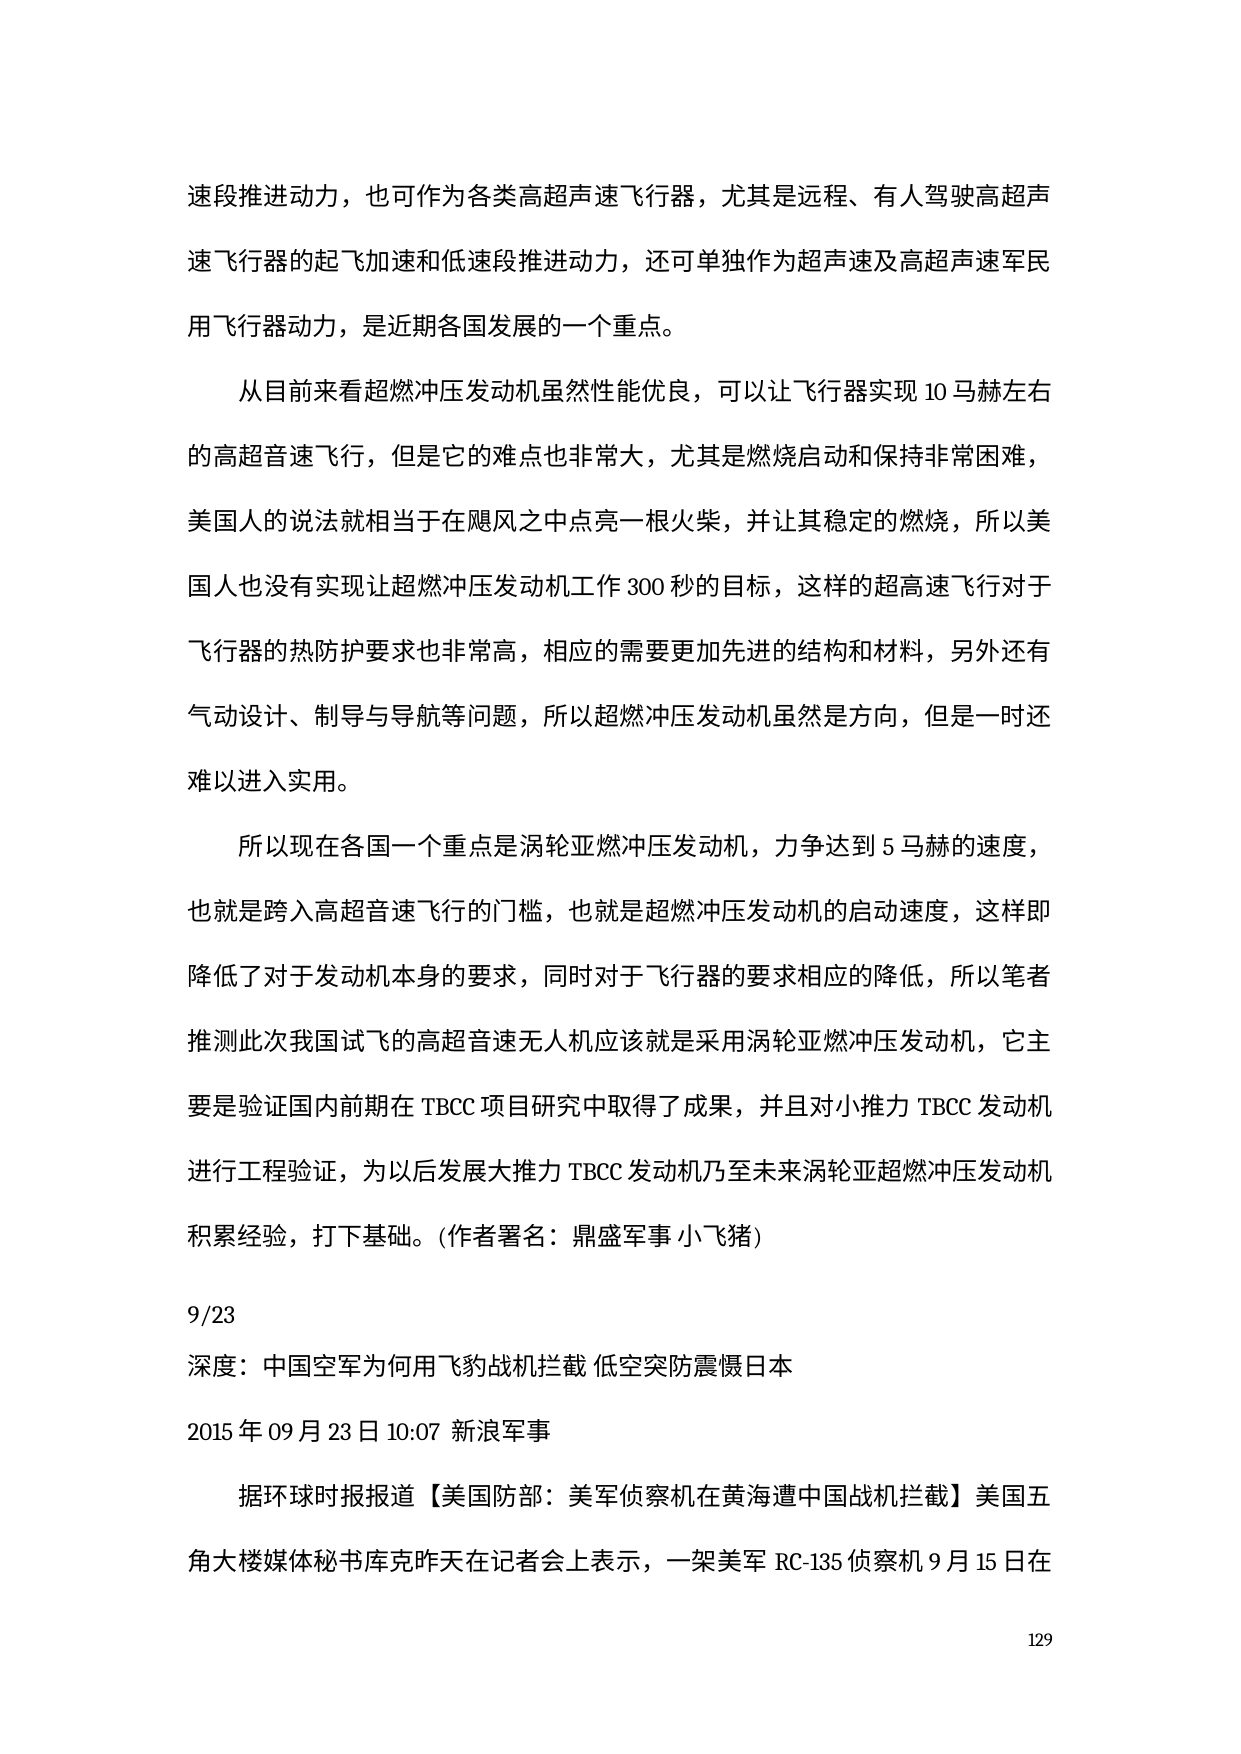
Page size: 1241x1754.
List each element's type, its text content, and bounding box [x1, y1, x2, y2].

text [187, 1462, 1053, 1592]
text 深度：中国空军为何用飞豹战机拦截 低空突防震慑日本 [187, 1332, 1053, 1397]
text 2015年09月23日 10:07 新浪军事 [187, 1397, 1053, 1462]
text 所以现在各国一个重点是涡轮亚燃冲压发动机，力争达到5马赫的速度，也就是跨入高超音速飞行的门槛，也就是超燃冲压发动机的启动速度，这样即降低了对于发动机本身的要求，同时对于飞行器的要求相应的降低，所以笔者推测此次我国试飞的高超音速无人机应该就是采用涡轮亚燃冲压发动机，它主要是验证国内前期在TBCC项目研究中取得了成果，并且对小推力TBCC发动机进行工程验证，为以后发展大推力TBCC发动机乃至未来涡轮亚超燃冲压发动机积累经验，打下基础。(作者署名：鼎盛军事 小飞猪) [187, 812, 1053, 1267]
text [187, 162, 1053, 357]
text 从目前来看超燃冲压发动机虽然性能优良，可以让飞行器实现10马赫左右的高超音速飞行，但是它的难点也非常大，尤其是燃烧启动和保持非常困难，美国人的说法就相当于在飓风之中点亮一根火柴，并让其稳定的燃烧，所以美国人也没有实现让超燃冲压发动机工作300秒的目标，这样的超高速飞行对于飞行器的热防护要求也非常高，相应的需要更加先进的结构和材料，另外还有气动设计、制导与导航等问题，所以超燃冲压发动机虽然是方向，但是一时还难以进入实用。 [187, 357, 1053, 812]
text 9/23 [187, 1299, 1053, 1332]
